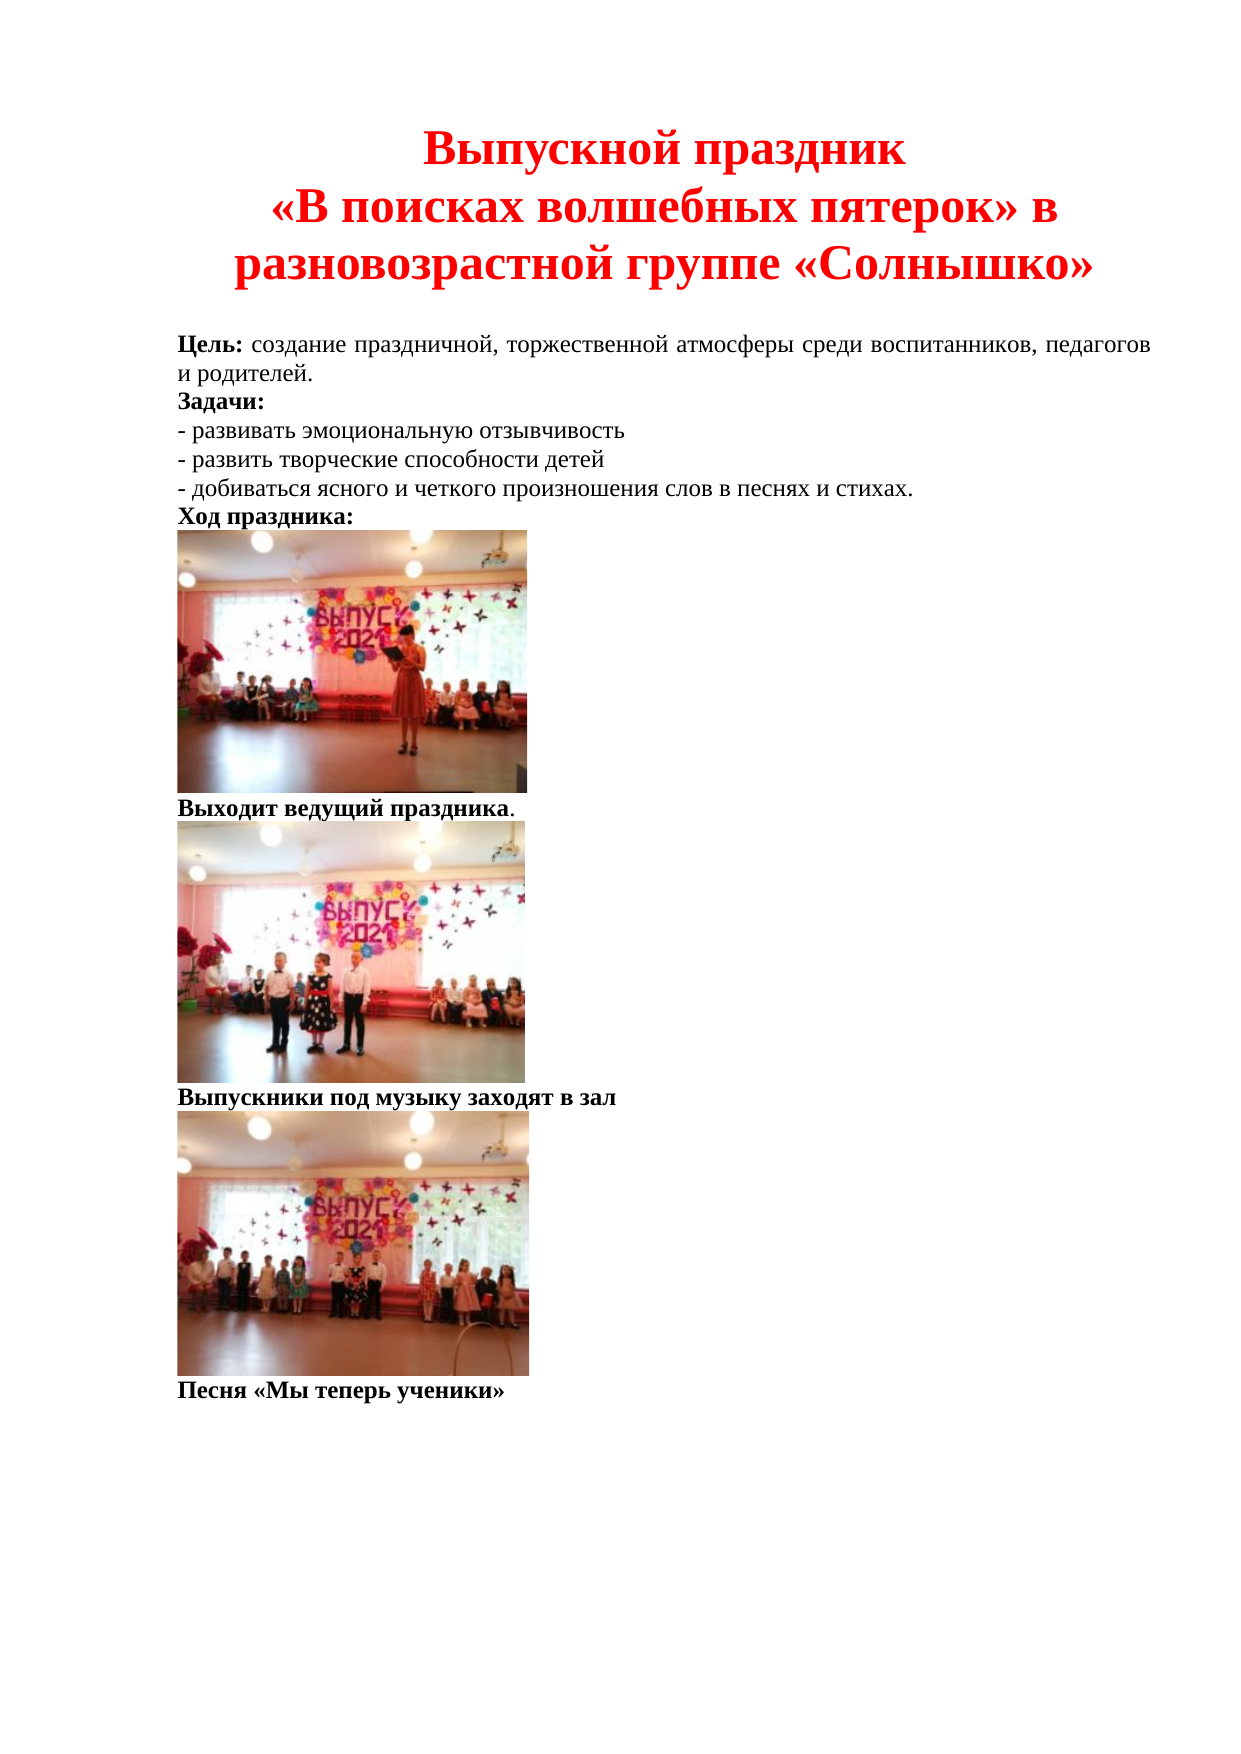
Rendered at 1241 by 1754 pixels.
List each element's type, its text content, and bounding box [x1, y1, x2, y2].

text - добиваться ясного и четкого произношения слов в песнях и стихах. [177, 473, 1152, 501]
text - развить творческие способности детей [177, 444, 1152, 473]
text Выпускной праздник [177, 118, 1152, 176]
text Задачи: [177, 386, 1152, 415]
text «В поисках волшебных пятерок» в разновозрастной группе «Солнышко» [177, 176, 1152, 291]
text Ход праздника: [177, 501, 1152, 530]
picture [177, 821, 525, 1083]
text Песня «Мы теперь ученики» [177, 1375, 1152, 1404]
text - развивать эмоциональную отзывчивость [177, 415, 1152, 444]
text Выходит ведущий праздника. [177, 793, 1152, 821]
text Цель: создание праздничной, торжественной атмосферы среди воспитанников, педагогов и родителей. [177, 329, 1152, 386]
picture [177, 530, 528, 793]
text Выпускники под музыку заходят в зал [177, 1082, 1152, 1111]
picture [177, 1111, 530, 1376]
